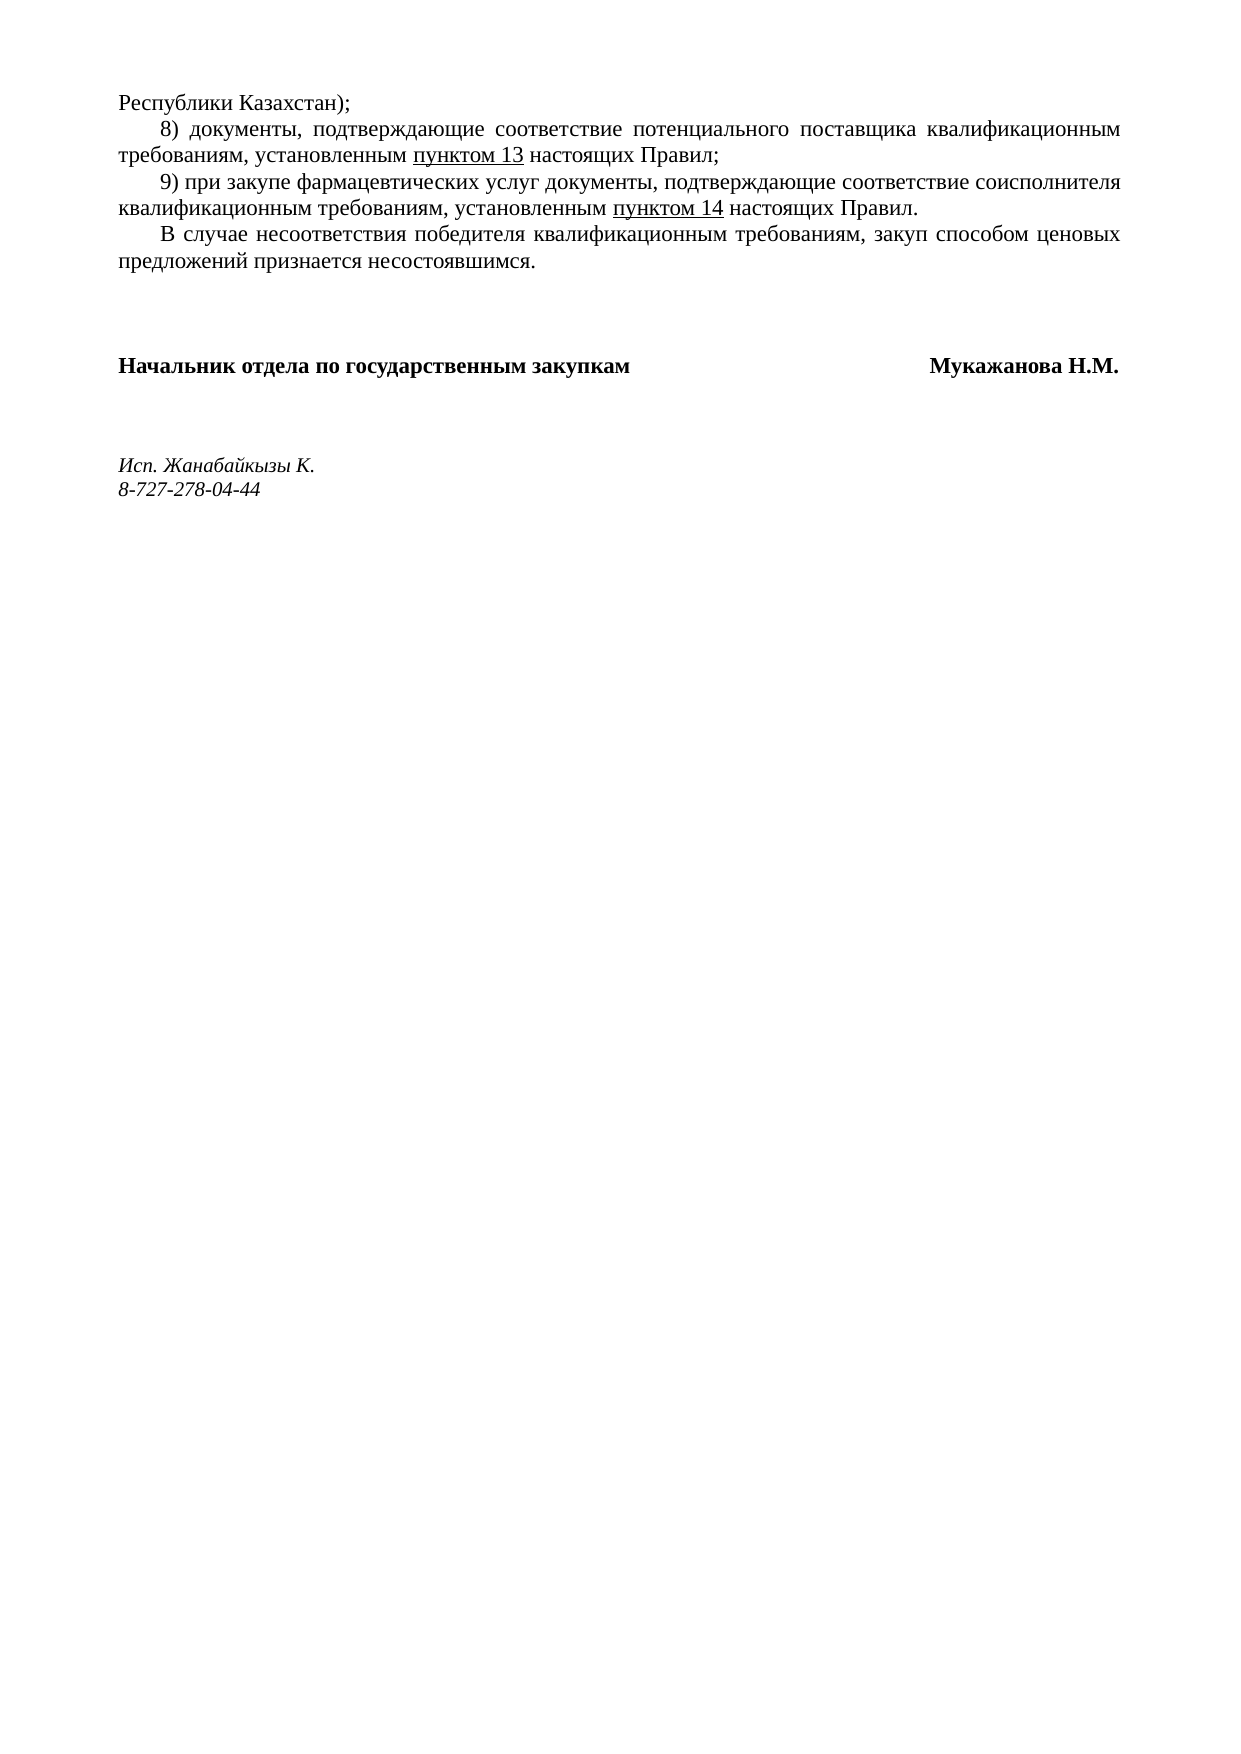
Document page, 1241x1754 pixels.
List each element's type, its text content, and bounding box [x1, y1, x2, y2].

text Начальник отдела по государственным закупкам Мукажанова Н.М. [118, 352, 1122, 378]
text Исп. Жанабайкызы К. [118, 453, 1122, 477]
text 9) при закупе фармацевтических услуг документы, подтверждающие соответствие соисполнителя квалификационным требованиям, установленным пунктом 14 настоящих Правил. [118, 168, 1122, 220]
text 8-727-278-04-44 [118, 477, 1122, 501]
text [118, 89, 1122, 115]
text В случае несоответствия победителя квалификационным требованиям, закуп способом ценовых предложений признается несостоявшимся. [118, 220, 1122, 273]
text 8) документы, подтверждающие соответствие потенциального поставщика квалификационным требованиям, установленным пунктом 13 настоящих Правил; [118, 115, 1122, 168]
